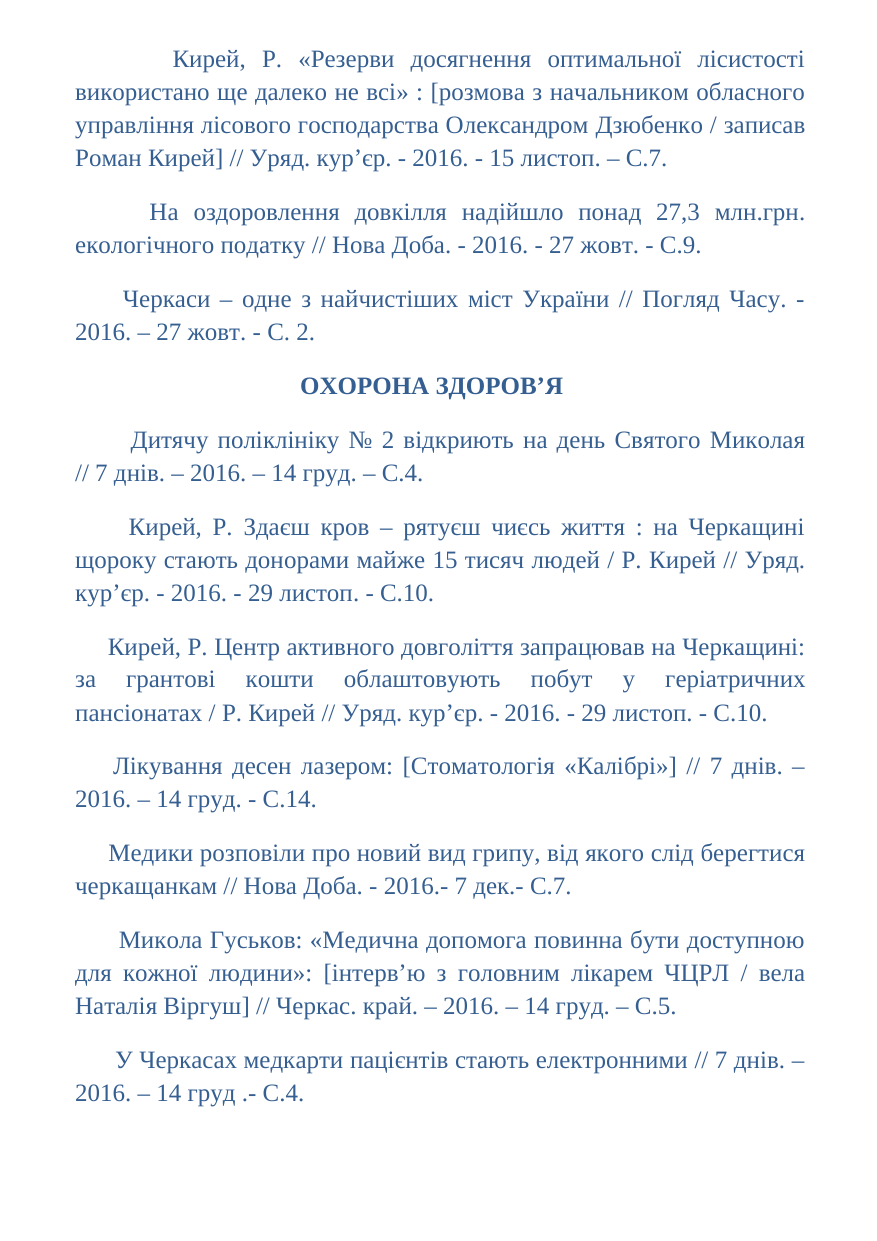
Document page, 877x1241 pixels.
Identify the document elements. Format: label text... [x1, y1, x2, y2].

text На оздоровлення довкілля надійшло понад 27,3 млн.грн. екологічного податку // Нова Доба. - 2016. - 27 жовт. - С.9. [75, 197, 806, 259]
text Дитячу поліклініку № 2 відкриють на день Святого Миколая // 7 днів. – 2016. – 14 груд. – С.4. [75, 425, 806, 487]
text У Черкасах медкарти пацієнтів стають електронними // 7 днів. – 2016. – 14 груд .- С.4. [75, 1045, 806, 1107]
text ОХОРОНА ЗДОРОВ’Я [75, 371, 806, 400]
text Кирей, Р. «Резерви досягнення оптимальної лісистості використано ще далеко не всі» : [розмова з начальником обласного управління лісового господарства Олександром Дзюбенко / записав Роман Кирей] // Уряд. кур’єр. - 2016. - 15 листоп. – С.7. [75, 44, 806, 172]
text Лікування десен лазером: [Стоматологія «Калібрі»] // 7 днів. – 2016. – 14 груд. - С.14. [75, 751, 806, 813]
text Кирей, Р. Здаєш кров – рятуєш чиєсь життя : на Черкащині щороку стають донорами майже 15 тисяч людей / Р. Кирей // Уряд. кур’єр. - 2016. - 29 листоп. - С.10. [75, 512, 806, 606]
text Черкаси – одне з найчистіших міст України // Погляд Часу. -2016. – 27 жовт. - С. 2. [75, 284, 806, 346]
text Медики розповіли про новий вид грипу, від якого слід берегтися черкащанкам // Нова Доба. - 2016.- 7 дек.- С.7. [75, 838, 806, 900]
text Кирей, Р. Центр активного довголіття запрацював на Черкащині: за грантові кошти облаштовують побут у геріатричних пансіонатах / Р. Кирей // Уряд. кур’єр. - 2016. - 29 листоп. - С.10. [75, 632, 806, 726]
text Микола Гуськов: «Медична допомога повинна бути доступною для кожної людини»: [інтерв’ю з головним лікарем ЧЦРЛ / вела Наталія Віргуш] // Черкас. край. – 2016. – 14 груд. – С.5. [75, 925, 806, 1020]
